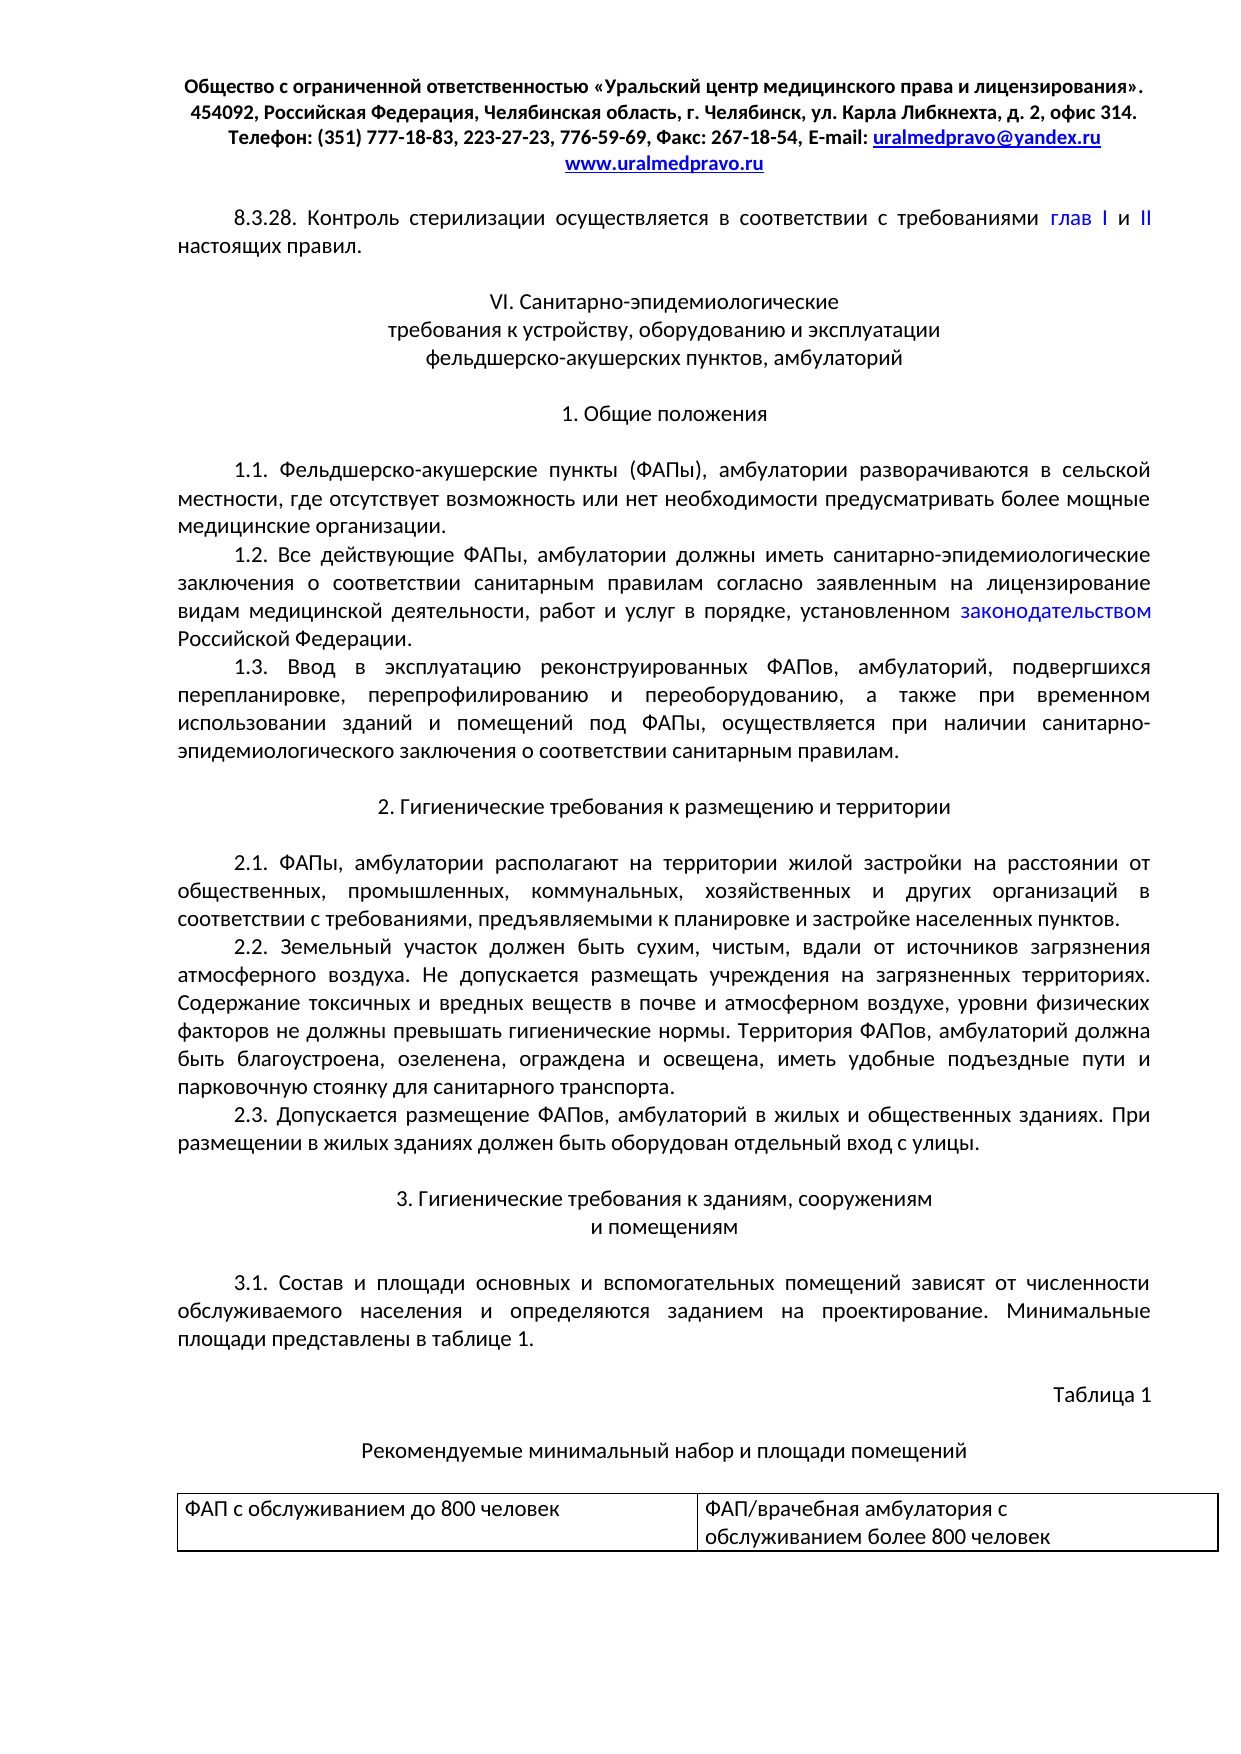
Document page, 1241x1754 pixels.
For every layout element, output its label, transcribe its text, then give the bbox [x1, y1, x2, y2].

text 2.1. ФАПы, амбулатории располагают на территории жилой застройки на расстоянии от общественных, промышленных, коммунальных, хозяйственных и других организаций в соответствии с требованиями, предъявляемыми к планировке и застройке населенных пунктов. [177, 848, 1152, 932]
text 8.3.28. Контроль стерилизации осуществляется в соответствии с требованиями глав I и II настоящих правил. [177, 203, 1152, 259]
text 3. Гигиенические требования к зданиям, сооружениям [177, 1184, 1152, 1212]
text 1.2. Все действующие ФАПы, амбулатории должны иметь санитарно-эпидемиологические заключения о соответствии санитарным правилам согласно заявленным на лицензирование видам медицинской деятельности, работ и услуг в порядке, установленном законодательством Российской Федерации. [177, 540, 1152, 652]
text требования к устройству, оборудованию и эксплуатации [177, 316, 1152, 343]
text 1. Общие положения [177, 399, 1152, 428]
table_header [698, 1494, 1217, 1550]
text и помещениям [177, 1212, 1152, 1240]
text 1.1. Фельдшерско-акушерские пункты (ФАПы), амбулатории разворачиваются в сельской местности, где отсутствует возможность или нет необходимости предусматривать более мощные медицинские организации. [177, 456, 1152, 540]
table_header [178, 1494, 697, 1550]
text Таблица 1 [177, 1380, 1152, 1408]
text фельдшерско-акушерских пунктов, амбулаторий [177, 343, 1152, 372]
text VI. Санитарно-эпидемиологические [177, 287, 1152, 316]
text 1.3. Ввод в эксплуатацию реконструированных ФАПов, амбулаторий, подвергшихся перепланировке, перепрофилированию и переоборудованию, а также при временном использовании зданий и помещений под ФАПы, осуществляется при наличии санитарно-эпидемиологического заключения о соответствии санитарным правилам. [177, 652, 1152, 764]
text 3.1. Состав и площади основных и вспомогательных помещений зависят от численности обслуживаемого населения и определяются заданием на проектирование. Минимальные площади представлены в таблице 1. [177, 1268, 1152, 1352]
text 2. Гигиенические требования к размещению и территории [177, 792, 1152, 820]
text 2.3. Допускается размещение ФАПов, амбулаторий в жилых и общественных зданиях. При размещении в жилых зданиях должен быть оборудован отдельный вход с улицы. [177, 1100, 1152, 1156]
text 2.2. Земельный участок должен быть сухим, чистым, вдали от источников загрязнения атмосферного воздуха. Не допускается размещать учреждения на загрязненных территориях. Содержание токсичных и вредных веществ в почве и атмосферном воздухе, уровни физических факторов не должны превышать гигиенические нормы. Территория ФАПов, амбулаторий должна быть благоустроена, озеленена, ограждена и освещена, иметь удобные подъездные пути и парковочную стоянку для санитарного транспорта. [177, 932, 1152, 1100]
text Рекомендуемые минимальный набор и площади помещений [177, 1436, 1152, 1464]
